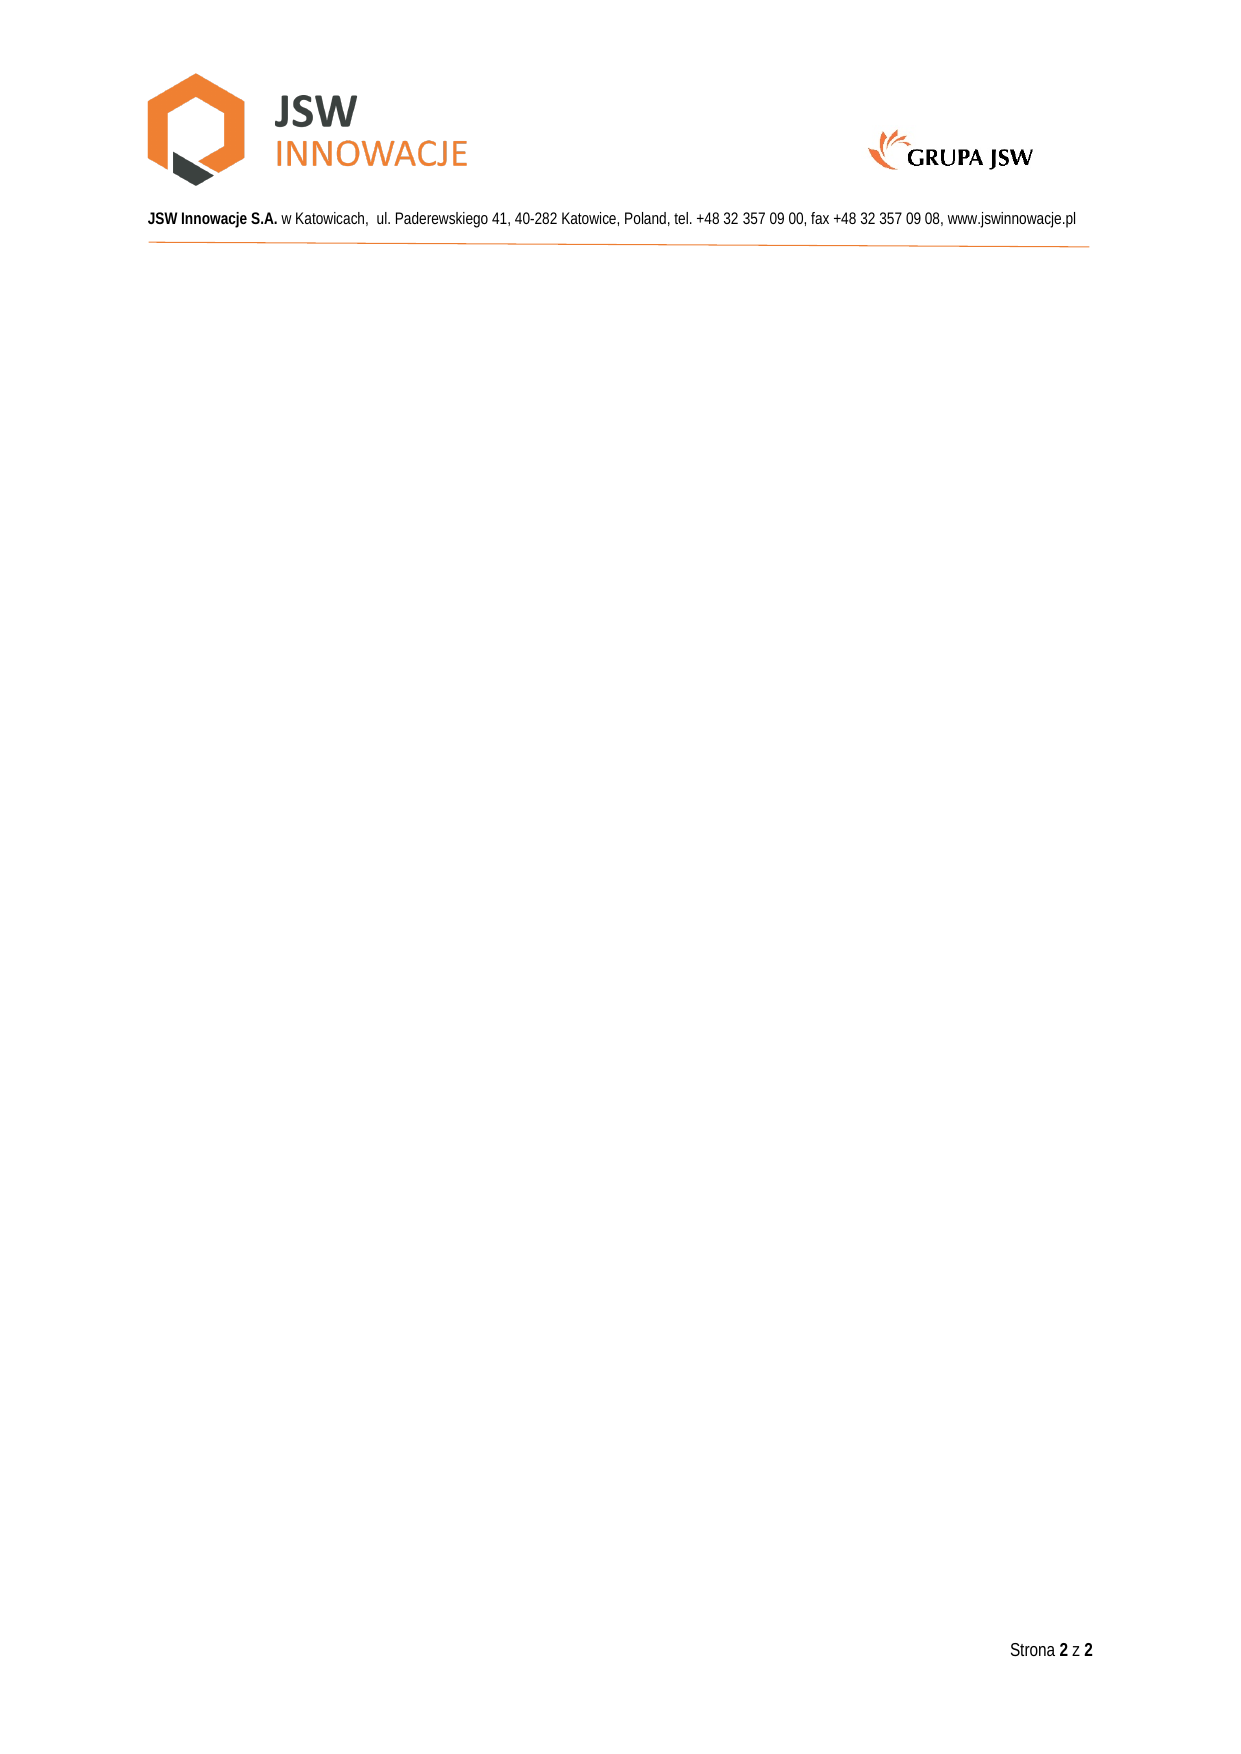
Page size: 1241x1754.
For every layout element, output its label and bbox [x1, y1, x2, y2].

picture [861, 125, 1039, 176]
picture [147, 73, 467, 186]
